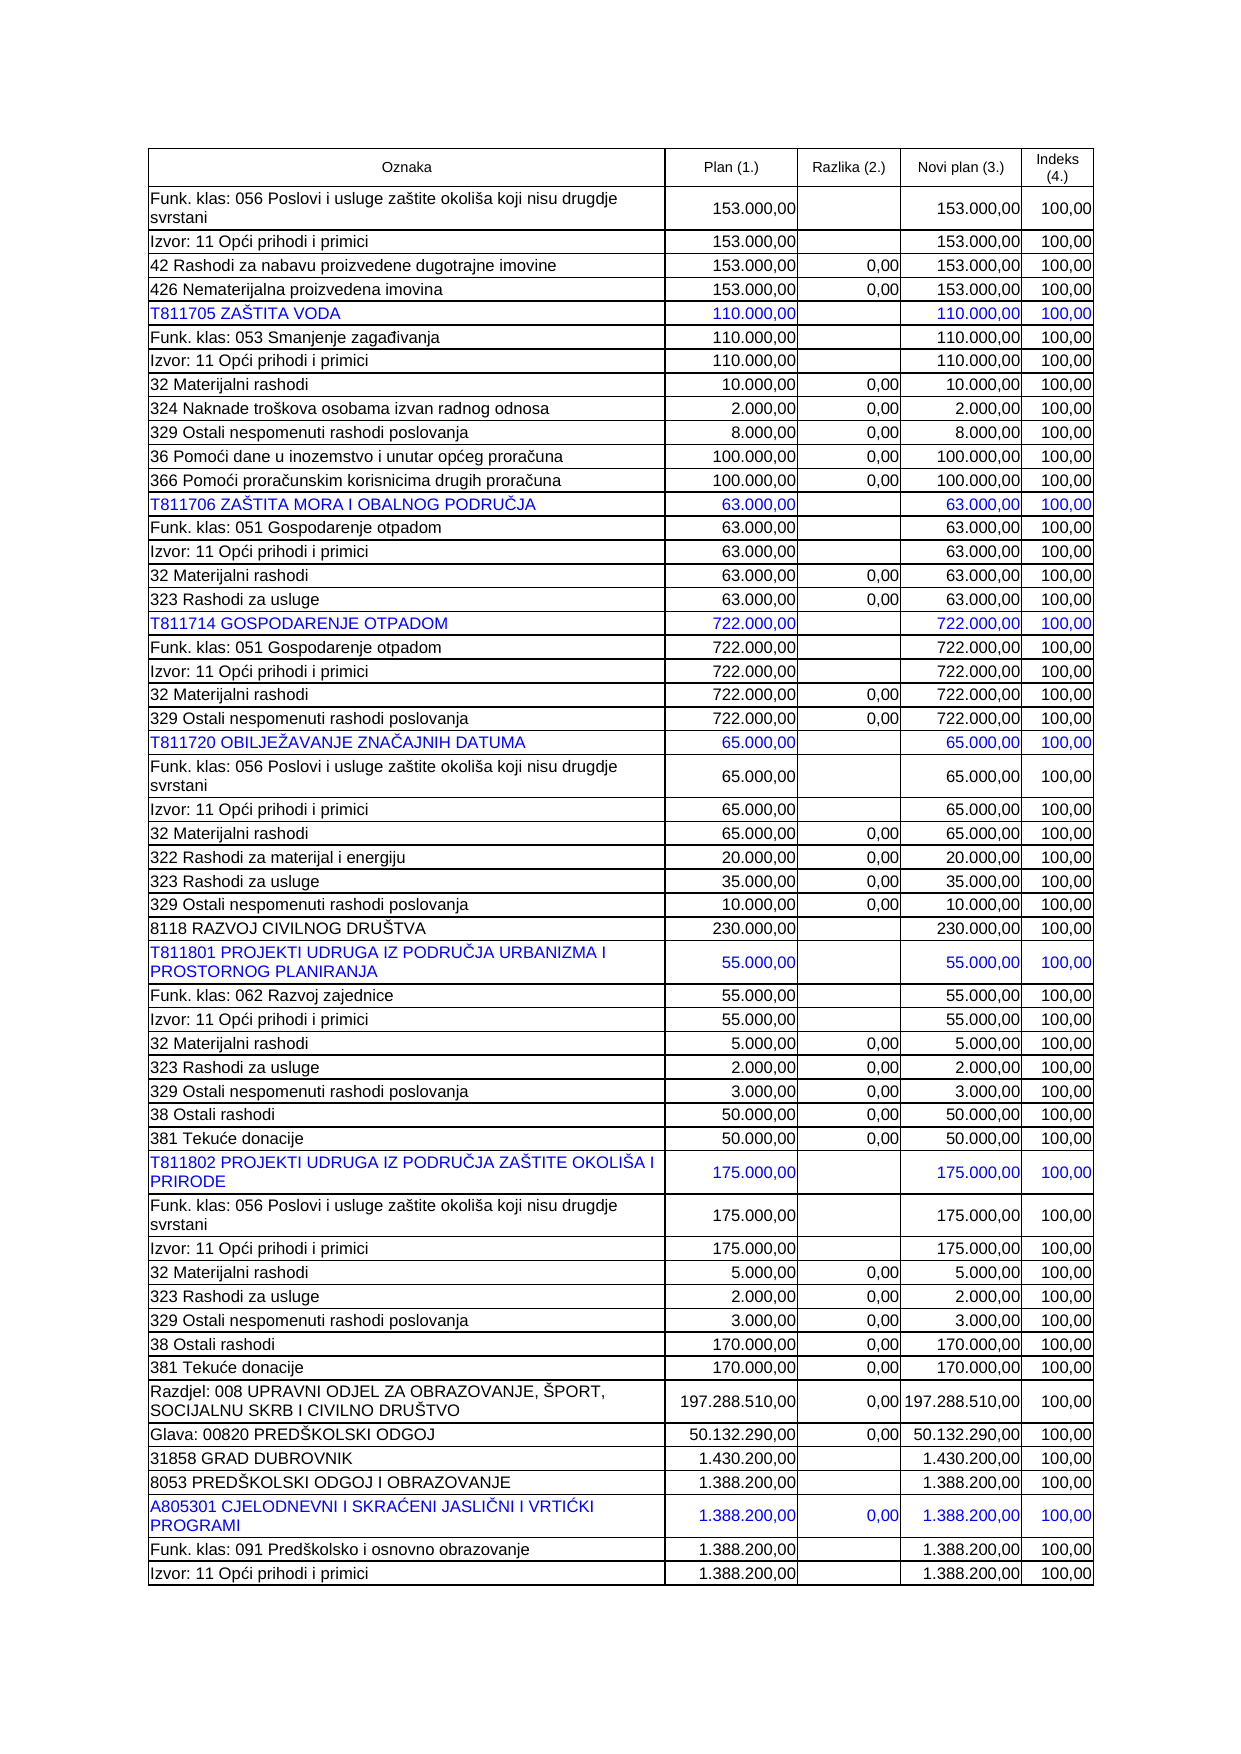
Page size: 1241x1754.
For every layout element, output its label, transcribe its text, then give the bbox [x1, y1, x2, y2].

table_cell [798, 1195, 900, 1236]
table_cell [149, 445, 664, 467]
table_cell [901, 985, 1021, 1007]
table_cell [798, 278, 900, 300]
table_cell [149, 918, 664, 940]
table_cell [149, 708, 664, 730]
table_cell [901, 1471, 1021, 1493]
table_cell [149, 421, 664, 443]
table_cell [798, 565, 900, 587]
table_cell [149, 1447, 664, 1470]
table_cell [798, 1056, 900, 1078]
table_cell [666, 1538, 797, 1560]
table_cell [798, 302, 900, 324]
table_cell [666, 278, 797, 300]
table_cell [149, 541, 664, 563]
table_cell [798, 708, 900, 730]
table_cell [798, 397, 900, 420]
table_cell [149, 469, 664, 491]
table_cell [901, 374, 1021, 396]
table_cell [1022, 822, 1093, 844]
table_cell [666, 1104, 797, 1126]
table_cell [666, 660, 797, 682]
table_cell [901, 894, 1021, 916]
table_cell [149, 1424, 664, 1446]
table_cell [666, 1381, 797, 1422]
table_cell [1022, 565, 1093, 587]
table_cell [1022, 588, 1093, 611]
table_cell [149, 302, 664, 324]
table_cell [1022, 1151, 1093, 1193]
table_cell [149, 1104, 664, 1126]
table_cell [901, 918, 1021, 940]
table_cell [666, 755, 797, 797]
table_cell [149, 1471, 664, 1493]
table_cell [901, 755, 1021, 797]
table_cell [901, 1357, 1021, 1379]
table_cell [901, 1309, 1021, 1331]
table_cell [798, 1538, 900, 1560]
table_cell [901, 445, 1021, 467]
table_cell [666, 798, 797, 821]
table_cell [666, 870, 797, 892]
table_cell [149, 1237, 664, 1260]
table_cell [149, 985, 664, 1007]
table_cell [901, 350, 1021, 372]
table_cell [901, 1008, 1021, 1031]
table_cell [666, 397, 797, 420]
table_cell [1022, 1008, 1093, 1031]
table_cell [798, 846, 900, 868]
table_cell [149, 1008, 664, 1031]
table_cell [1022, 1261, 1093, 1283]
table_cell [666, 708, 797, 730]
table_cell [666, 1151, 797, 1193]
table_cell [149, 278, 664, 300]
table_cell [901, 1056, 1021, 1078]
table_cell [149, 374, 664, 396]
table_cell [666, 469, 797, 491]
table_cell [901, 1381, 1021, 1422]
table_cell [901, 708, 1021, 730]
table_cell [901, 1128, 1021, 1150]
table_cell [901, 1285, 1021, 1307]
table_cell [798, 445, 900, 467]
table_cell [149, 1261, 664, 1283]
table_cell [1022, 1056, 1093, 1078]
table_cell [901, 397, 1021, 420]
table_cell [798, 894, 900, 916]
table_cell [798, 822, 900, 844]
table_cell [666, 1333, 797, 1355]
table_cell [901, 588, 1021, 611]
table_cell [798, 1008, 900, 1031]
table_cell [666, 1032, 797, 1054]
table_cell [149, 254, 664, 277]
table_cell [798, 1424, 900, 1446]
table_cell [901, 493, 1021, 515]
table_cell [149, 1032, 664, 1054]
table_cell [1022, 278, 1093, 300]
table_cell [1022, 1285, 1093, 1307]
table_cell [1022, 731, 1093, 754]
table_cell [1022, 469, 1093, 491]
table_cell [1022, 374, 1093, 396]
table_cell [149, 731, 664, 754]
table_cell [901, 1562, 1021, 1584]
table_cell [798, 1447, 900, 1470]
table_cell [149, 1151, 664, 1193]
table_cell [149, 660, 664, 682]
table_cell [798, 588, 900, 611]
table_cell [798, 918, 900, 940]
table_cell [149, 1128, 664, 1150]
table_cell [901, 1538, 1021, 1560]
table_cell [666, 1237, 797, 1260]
table_header Plan (1.) [666, 149, 797, 186]
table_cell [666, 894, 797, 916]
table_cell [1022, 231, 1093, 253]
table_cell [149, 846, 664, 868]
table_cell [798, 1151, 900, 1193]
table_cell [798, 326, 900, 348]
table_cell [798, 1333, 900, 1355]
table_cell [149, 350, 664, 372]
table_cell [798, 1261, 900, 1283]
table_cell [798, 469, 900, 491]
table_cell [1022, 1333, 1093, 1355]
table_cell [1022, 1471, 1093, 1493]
table_header Razlika (2.) [798, 149, 900, 186]
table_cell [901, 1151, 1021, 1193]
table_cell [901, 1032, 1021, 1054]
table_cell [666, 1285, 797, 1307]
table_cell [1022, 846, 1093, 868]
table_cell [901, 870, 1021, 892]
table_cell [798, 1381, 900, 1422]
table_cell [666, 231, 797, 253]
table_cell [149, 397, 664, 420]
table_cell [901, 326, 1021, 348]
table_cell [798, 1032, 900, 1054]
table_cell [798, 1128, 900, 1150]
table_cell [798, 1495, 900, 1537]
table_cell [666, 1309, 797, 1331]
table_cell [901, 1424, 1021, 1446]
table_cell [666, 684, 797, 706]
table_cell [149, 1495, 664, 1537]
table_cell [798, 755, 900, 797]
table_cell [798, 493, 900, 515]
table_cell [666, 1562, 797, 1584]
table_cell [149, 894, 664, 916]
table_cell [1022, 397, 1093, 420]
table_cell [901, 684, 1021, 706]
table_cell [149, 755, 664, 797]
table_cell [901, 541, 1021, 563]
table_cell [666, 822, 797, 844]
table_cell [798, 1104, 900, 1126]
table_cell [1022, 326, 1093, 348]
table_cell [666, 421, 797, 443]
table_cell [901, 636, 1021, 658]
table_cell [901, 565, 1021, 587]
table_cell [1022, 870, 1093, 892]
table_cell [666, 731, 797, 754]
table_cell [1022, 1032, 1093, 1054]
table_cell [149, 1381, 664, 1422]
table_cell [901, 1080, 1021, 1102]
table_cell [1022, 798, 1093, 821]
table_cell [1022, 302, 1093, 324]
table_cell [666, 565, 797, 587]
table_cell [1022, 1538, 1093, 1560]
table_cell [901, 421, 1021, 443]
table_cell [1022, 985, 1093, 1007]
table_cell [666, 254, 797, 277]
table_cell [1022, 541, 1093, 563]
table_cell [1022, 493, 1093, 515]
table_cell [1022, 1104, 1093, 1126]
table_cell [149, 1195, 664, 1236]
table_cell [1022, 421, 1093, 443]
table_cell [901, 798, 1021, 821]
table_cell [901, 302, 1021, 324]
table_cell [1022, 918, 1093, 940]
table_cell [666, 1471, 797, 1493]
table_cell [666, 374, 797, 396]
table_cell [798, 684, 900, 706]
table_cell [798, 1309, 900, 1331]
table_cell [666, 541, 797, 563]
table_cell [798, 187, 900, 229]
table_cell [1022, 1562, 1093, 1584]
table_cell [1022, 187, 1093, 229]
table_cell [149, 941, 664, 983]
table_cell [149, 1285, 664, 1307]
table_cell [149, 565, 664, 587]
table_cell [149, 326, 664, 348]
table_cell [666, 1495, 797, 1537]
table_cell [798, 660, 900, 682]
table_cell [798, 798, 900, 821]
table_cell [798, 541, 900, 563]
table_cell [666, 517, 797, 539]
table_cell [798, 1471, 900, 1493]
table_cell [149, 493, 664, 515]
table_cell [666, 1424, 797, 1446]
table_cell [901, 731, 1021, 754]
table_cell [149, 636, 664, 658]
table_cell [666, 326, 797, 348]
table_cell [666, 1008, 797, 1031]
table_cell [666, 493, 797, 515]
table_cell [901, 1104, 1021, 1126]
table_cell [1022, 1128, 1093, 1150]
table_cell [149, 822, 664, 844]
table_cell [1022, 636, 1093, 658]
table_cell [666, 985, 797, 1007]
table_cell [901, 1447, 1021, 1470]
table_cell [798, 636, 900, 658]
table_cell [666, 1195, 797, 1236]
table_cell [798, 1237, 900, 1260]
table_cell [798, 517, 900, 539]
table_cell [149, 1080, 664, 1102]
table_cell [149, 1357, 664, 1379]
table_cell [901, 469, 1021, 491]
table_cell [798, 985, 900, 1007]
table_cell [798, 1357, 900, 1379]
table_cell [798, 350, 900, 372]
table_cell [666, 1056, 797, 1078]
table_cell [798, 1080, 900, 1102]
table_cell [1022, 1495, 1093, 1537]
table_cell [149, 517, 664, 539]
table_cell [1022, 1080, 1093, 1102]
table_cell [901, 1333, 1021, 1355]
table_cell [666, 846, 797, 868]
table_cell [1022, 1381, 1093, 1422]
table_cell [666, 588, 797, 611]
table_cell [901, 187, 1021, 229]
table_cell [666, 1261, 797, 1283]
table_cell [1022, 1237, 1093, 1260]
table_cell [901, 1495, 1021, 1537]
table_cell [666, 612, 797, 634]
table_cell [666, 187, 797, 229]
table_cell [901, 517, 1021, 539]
table_header Indeks (4.) [1022, 149, 1093, 186]
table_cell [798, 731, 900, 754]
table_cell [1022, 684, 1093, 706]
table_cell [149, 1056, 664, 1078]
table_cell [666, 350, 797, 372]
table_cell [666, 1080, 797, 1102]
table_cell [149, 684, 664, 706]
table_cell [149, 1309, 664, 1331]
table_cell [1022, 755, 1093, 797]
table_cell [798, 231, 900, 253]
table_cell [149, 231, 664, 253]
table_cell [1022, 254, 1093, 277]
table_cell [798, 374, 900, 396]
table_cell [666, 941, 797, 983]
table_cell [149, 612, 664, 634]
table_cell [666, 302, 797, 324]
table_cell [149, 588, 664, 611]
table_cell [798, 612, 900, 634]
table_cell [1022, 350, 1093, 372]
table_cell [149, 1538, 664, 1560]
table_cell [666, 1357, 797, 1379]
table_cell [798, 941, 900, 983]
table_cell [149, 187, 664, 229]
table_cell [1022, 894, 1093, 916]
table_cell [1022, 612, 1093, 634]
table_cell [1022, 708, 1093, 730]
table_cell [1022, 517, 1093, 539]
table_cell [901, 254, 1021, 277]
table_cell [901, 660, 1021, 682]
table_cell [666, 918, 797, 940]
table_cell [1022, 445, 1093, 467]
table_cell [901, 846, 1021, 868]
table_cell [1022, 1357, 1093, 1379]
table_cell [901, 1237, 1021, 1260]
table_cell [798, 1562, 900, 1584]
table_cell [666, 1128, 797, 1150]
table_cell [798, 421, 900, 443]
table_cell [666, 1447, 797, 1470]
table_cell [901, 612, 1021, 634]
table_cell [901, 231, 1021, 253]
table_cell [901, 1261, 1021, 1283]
table_header Oznaka [149, 149, 664, 186]
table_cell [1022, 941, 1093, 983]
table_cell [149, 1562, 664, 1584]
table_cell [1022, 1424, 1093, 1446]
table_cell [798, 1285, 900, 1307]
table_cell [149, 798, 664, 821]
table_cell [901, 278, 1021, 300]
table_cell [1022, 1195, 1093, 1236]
table_header Novi plan (3.) [901, 149, 1021, 186]
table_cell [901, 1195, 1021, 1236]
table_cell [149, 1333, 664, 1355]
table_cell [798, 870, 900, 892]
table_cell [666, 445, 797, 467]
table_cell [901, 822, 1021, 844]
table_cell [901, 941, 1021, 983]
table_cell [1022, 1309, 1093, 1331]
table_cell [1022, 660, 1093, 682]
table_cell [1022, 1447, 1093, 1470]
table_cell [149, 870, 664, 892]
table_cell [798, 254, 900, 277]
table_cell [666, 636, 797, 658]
